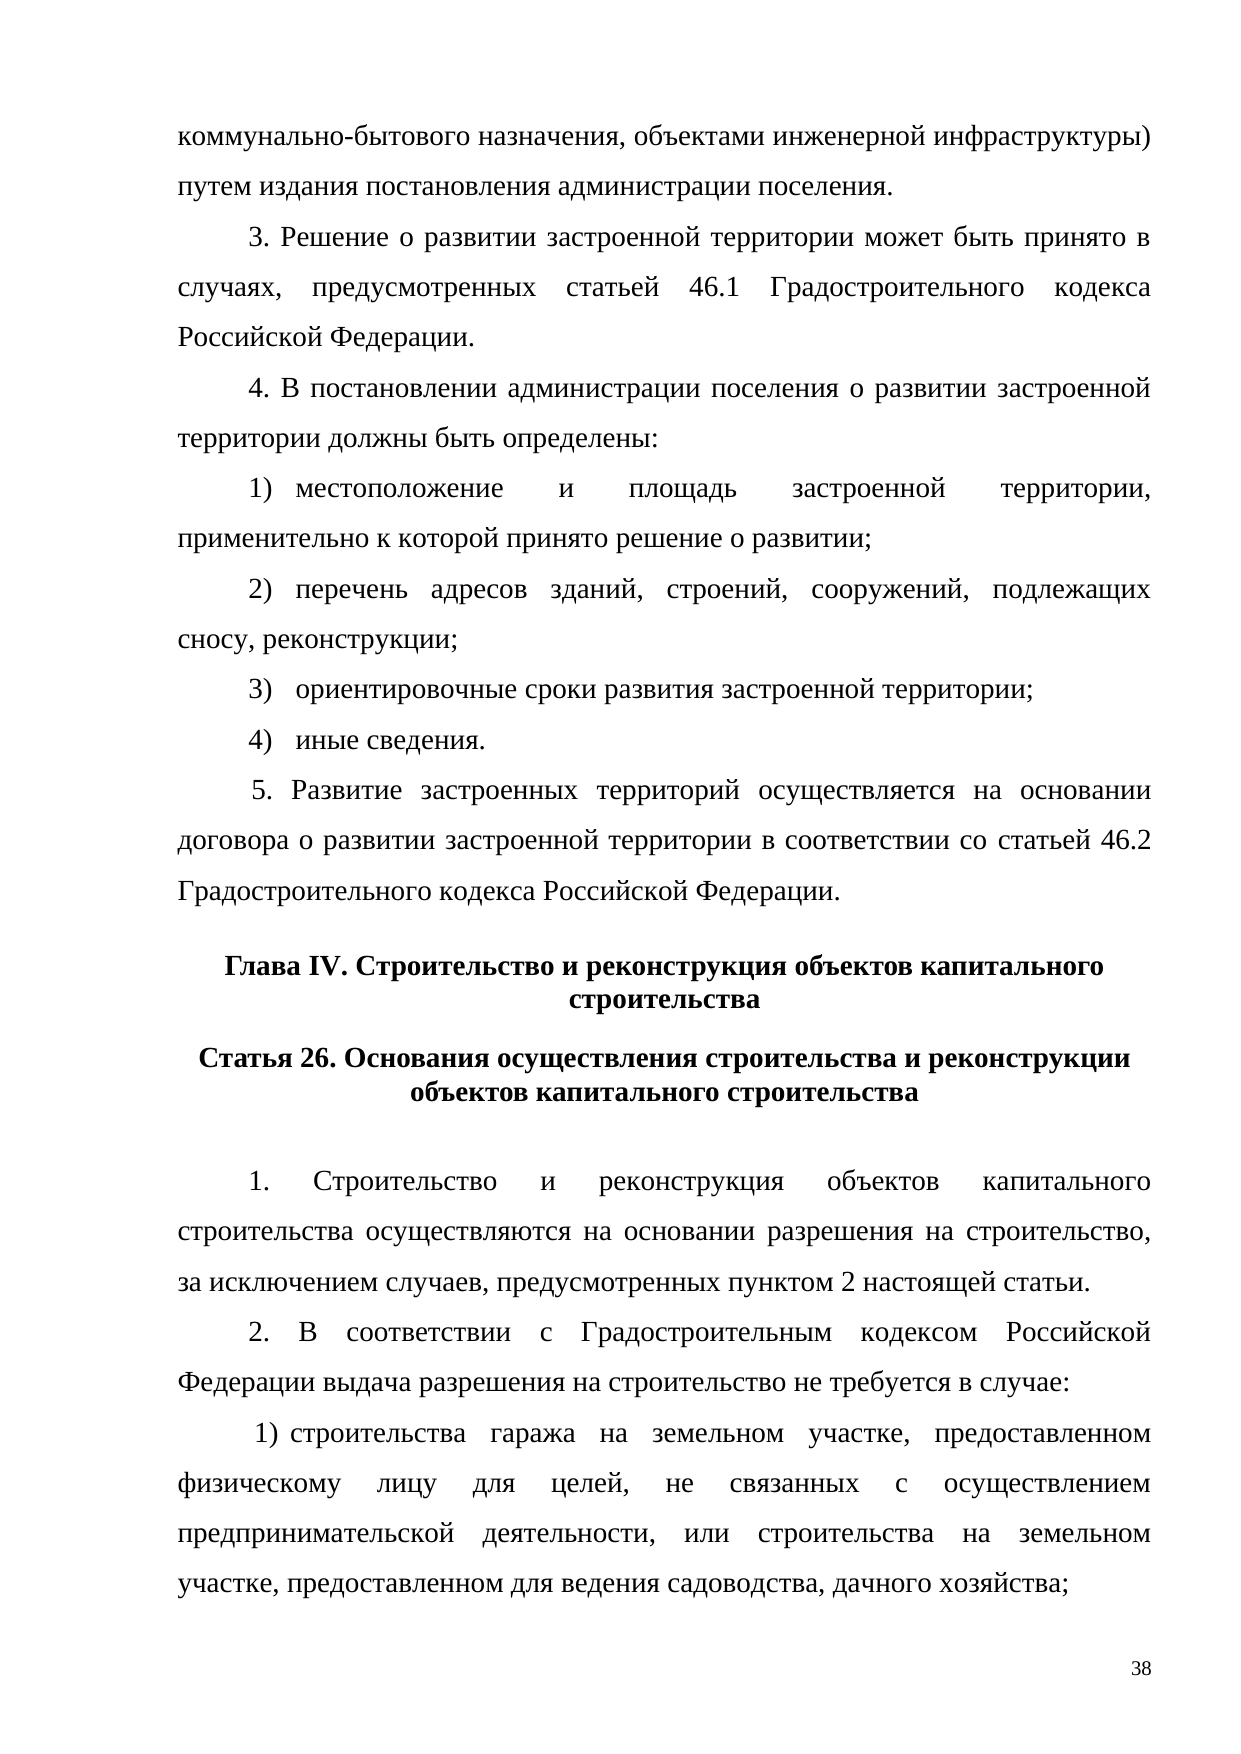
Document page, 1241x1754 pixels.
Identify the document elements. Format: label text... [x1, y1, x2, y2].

subtitle Статья 26. Основания осуществления строительства и реконструкции объектов капитального строительства [177, 1040, 1152, 1107]
text 3. Решение о развитии застроенной территории может быть принято в случаях, предусмотренных статьей 46.1 Градостроительного кодекса Российской Федерации. [177, 219, 1152, 353]
list иные сведения. [177, 722, 1152, 755]
list строительства гаража на земельном участке, предоставленном физическому лицу для целей, не связанных с осуществлением предпринимательской деятельности, или строительства на земельном участке, предоставленном для ведения садоводства, дачного хозяйства; [177, 1415, 1152, 1599]
text 4. В постановлении администрации поселения о развитии застроенной территории должны быть определены: [177, 370, 1152, 453]
list местоположение и площадь застроенной территории, применительно к которой принято решение о развитии; [177, 470, 1152, 554]
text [177, 118, 1152, 202]
text 2. В соответствии с Градостроительным кодексом Российской Федерации выдача разрешения на строительство не требуется в случае: [177, 1314, 1152, 1398]
text 5. Развитие застроенных территорий осуществляется на основании договора о развитии застроенной территории в соответствии со статьей 46.2 Градостроительного кодекса Российской Федерации. [177, 772, 1152, 906]
list ориентировочные сроки развития застроенной территории; [177, 672, 1152, 705]
subtitle Глава IV. Строительство и реконструкция объектов капитального строительства [177, 948, 1152, 1015]
list перечень адресов зданий, строений, сооружений, подлежащих сносу, реконструкции; [177, 571, 1152, 655]
text 1. Строительство и реконструкция объектов капитального строительства осуществляются на основании разрешения на строительство, за исключением случаев, предусмотренных пунктом 2 настоящей статьи. [177, 1163, 1152, 1297]
